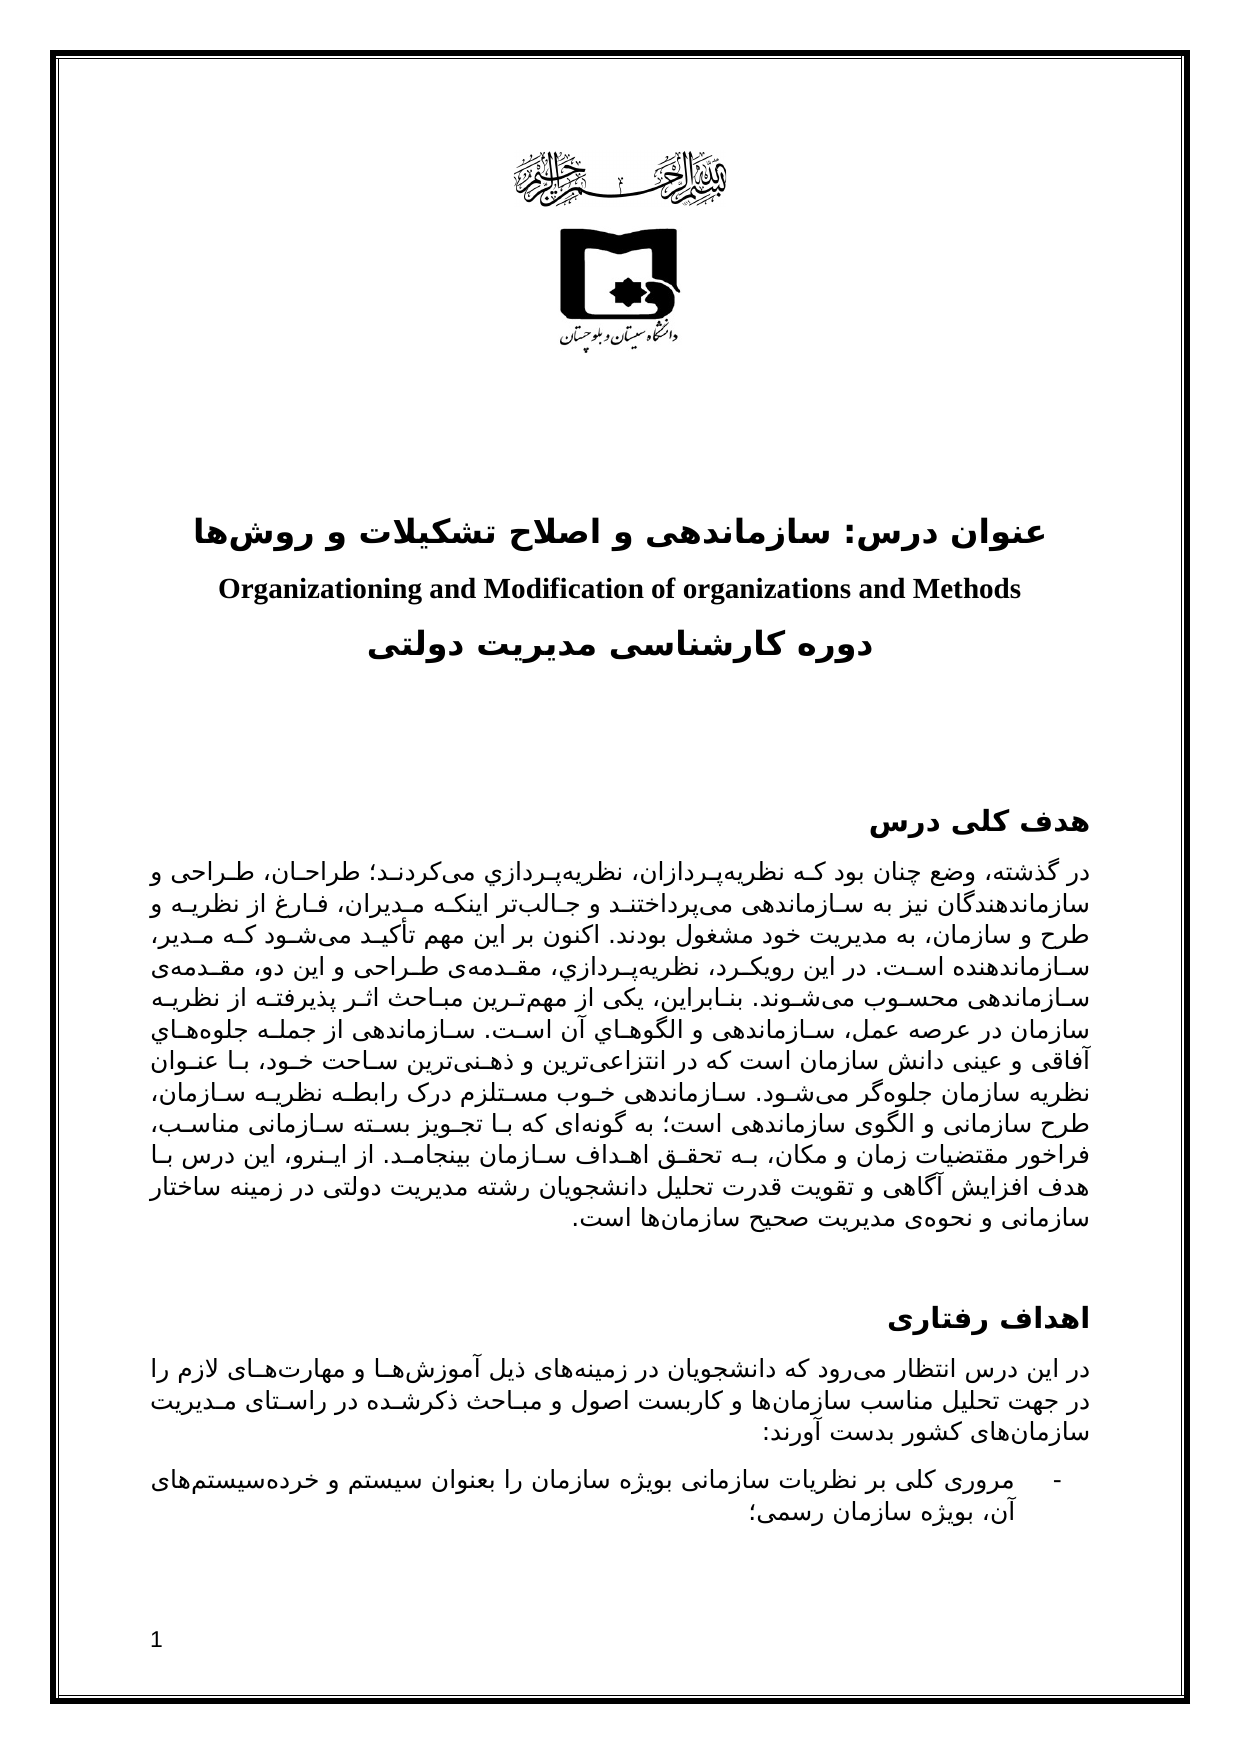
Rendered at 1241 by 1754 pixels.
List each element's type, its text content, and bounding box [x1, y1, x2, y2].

list مروری کلی بر نظریات سازمانی بویژه سازمان را بعنوان سیستم و خرده‌سیستم‌های آن، بویژه سازمان رسمی؛ [150, 1466, 1053, 1526]
text در این درس انتظار می‌رود که دانشجویان در زمینه‌های ذیل آموزش‌ها و مهارت‌های لازم را در جهت تحلیل مناسب سازمان‌ها و کاربست اصول و مباحث ذکرشده در راستای مدیریت سازمان‌های کشور بدست آورند: [150, 1354, 1090, 1447]
text اهداف رفتاری [150, 1301, 1090, 1335]
text دوره کارشناسی مدیریت دولتی [150, 624, 1090, 663]
text هدف کلی درس [150, 804, 1090, 838]
text عنوان درس: سازماندهی و اصلاح تشکیلات و روش‌ها [150, 513, 1090, 552]
text در گذشته، وضع چنان بود که نظریه‌پردازان، نظریه‌پردازي می‌کردند؛ طراحان، طراحی و سازماندهندگان نیز به سازماندهی می‌پرداختند و جالب‌تر اینکه مدیران، فارغ از نظریه و طرح و سازمان، به مدیریت خود مشغول بودند. اکنون بر این مهم تأکید می‌شود که مدیر، سازماندهنده است. در این رویکرد، نظریه‌پردازي، مقدمه‌ی طراحی و این دو، مقدمه‌ی سازماندهی محسوب می‌شوند. بنابراین، یکی از مهم‌ترین مباحث اثر پذیرفته از نظریه سازمان در عرصه عمل، سازماندهی و الگوهاي آن است. سازماندهی از جمله جلوه‌هاي آفاقی و عینی دانش سازمان است که در انتزاعی‌ترین و ذهنی‌ترین ساحت خود، با عنوان نظریه سازمان جلوه‌گر می‌شود. سازماندهی خوب مستلزم درک رابطه نظریه سازمان، طرح سازمانی و الگوی سازماندهی است؛ به گونه‌ای که با تجویز بسته سازمانی مناسب، فراخور مقتضیات زمان و مکان، به تحقق اهداف سازمان بینجامد. از اینرو، این درس با هدف افزایش آگاهی و تقویت قدرت تحلیل دانشجویان رشته مدیریت دولتی در زمینه ساختار سازمانی و نحوه‌ی مدیریت صحیح سازمان‌ها است. [150, 857, 1090, 1233]
text Organizationing and Modification of organizations and Methods [150, 572, 1090, 605]
picture [557, 225, 683, 354]
